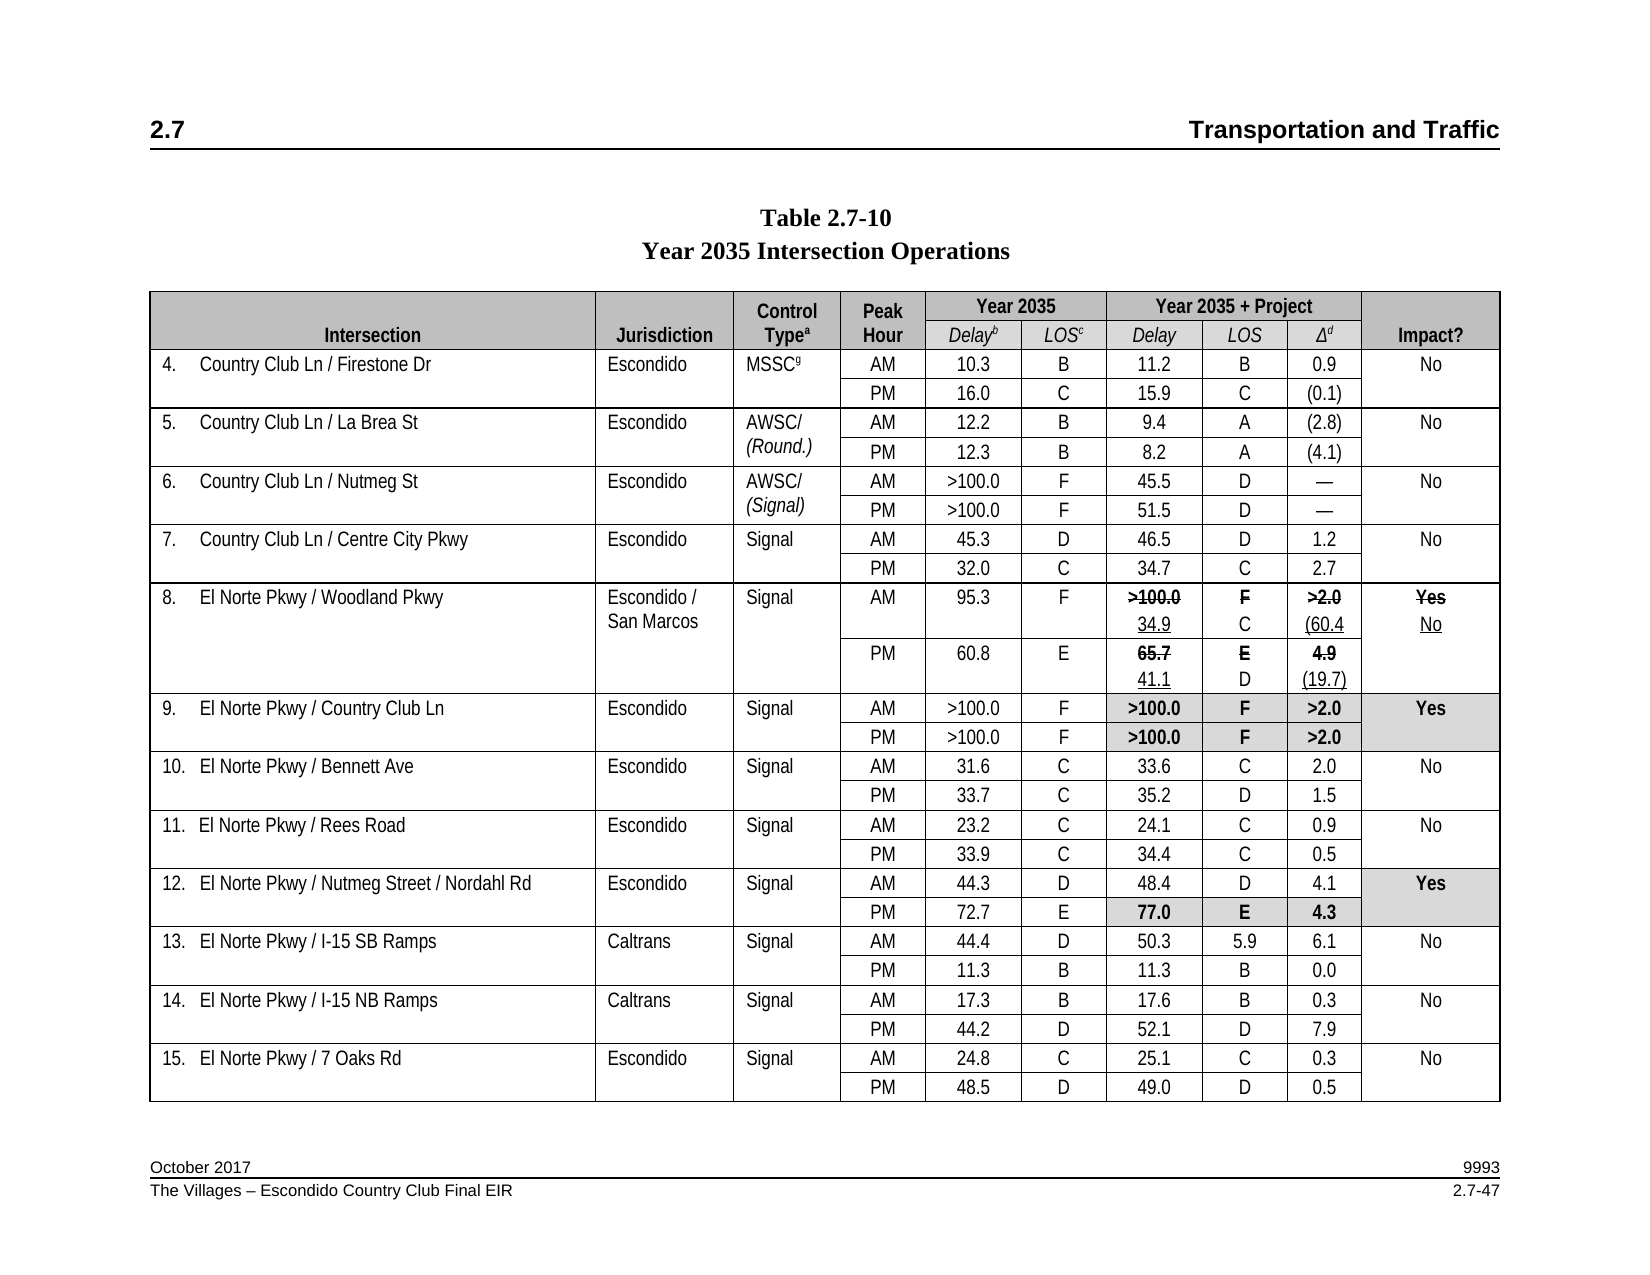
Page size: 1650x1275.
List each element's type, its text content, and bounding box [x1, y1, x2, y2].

table_cell Impact? [1362, 292, 1499, 349]
table_cell 0.0 [1288, 956, 1361, 984]
table_cell Escondido [596, 694, 733, 751]
table_cell AM [841, 467, 925, 495]
table_cell 60.8 [926, 639, 1021, 693]
table_cell >100.0 [926, 467, 1021, 495]
table_cell E D [1203, 639, 1287, 693]
table_cell 10. El Norte Pkwy / Bennett Ave [151, 752, 595, 809]
table_cell AM [841, 350, 925, 378]
table_cell F [1203, 723, 1287, 751]
table_cell 51.5 [1107, 496, 1202, 524]
table_cell AM [841, 752, 925, 780]
table_cell 34.7 [1107, 554, 1202, 582]
table_cell 0.3 [1288, 986, 1361, 1014]
table_cell No [1362, 752, 1499, 809]
table_cell C [1203, 752, 1287, 780]
table_cell D [1203, 869, 1287, 897]
table_cell 0.9 [1288, 811, 1361, 839]
table_cell B [1022, 956, 1106, 984]
table_cell Year 2035 + Project [1107, 292, 1361, 320]
table_cell PM [841, 781, 925, 809]
table_cell PM [841, 840, 925, 868]
table_cell AWSC/ (Signal) [734, 467, 840, 524]
table_cell E [1022, 639, 1106, 693]
table_cell 44.4 [926, 927, 1021, 955]
table_cell C [1022, 811, 1106, 839]
table_cell (0.1) [1288, 379, 1361, 407]
table_cell 11. El Norte Pkwy / Rees Road [151, 811, 595, 868]
table_cell Escondido [596, 350, 733, 407]
table_cell 15. El Norte Pkwy / 7 Oaks Rd [151, 1044, 595, 1101]
table_cell Delayb [926, 321, 1021, 349]
table_cell C [1022, 379, 1106, 407]
table_cell No [1362, 525, 1499, 582]
table_cell 49.0 [1107, 1073, 1202, 1101]
table_cell B [1022, 350, 1106, 378]
table_cell 33.7 [926, 781, 1021, 809]
table_cell Intersection [151, 292, 595, 349]
table_cell 5.9 [1203, 927, 1287, 955]
table_cell C [1022, 781, 1106, 809]
table_cell 31.6 [926, 752, 1021, 780]
table_cell >100.0 [926, 496, 1021, 524]
table_cell 65.7 41.1 [1107, 639, 1202, 693]
table_cell D [1203, 496, 1287, 524]
table_cell 9.4 [1107, 409, 1202, 437]
table_cell 8. El Norte Pkwy / Woodland Pkwy [151, 584, 595, 693]
table_cell C [1203, 811, 1287, 839]
table_cell 4.1 [1288, 869, 1361, 897]
table_cell Escondido [596, 752, 733, 809]
table_cell >2.0 [1288, 723, 1361, 751]
table_cell AM [841, 525, 925, 553]
table_cell Signal [734, 811, 840, 868]
table_cell AM [841, 694, 925, 722]
table_cell >100.0 [926, 723, 1021, 751]
table_cell AM [841, 869, 925, 897]
table_cell F [1022, 584, 1106, 638]
table_cell Signal [734, 752, 840, 809]
table_cell Caltrans [596, 927, 733, 984]
table_cell 0.5 [1288, 840, 1361, 868]
table_cell 46.5 [1107, 525, 1202, 553]
table_cell D [1203, 1015, 1287, 1043]
table_cell D [1022, 869, 1106, 897]
table_cell PM [841, 956, 925, 984]
table_cell C [1203, 554, 1287, 582]
table_cell 4.9 (19.7) [1288, 639, 1361, 693]
table_cell AM [841, 927, 925, 955]
table_cell >2.0 [1288, 694, 1361, 722]
table_cell 4.3 [1288, 898, 1361, 926]
table_cell D [1203, 525, 1287, 553]
table_cell 72.7 [926, 898, 1021, 926]
table_cell Delay [1107, 321, 1202, 349]
table_cell C [1022, 840, 1106, 868]
table_cell 1.5 [1288, 781, 1361, 809]
table_cell MSSCg [734, 350, 840, 407]
table_cell PM [841, 554, 925, 582]
table_cell E [1022, 898, 1106, 926]
table_cell D [1203, 467, 1287, 495]
table_cell LOSc [1022, 321, 1106, 349]
table_cell 34.4 [1107, 840, 1202, 868]
table_cell >100.0 [1107, 723, 1202, 751]
table_cell Signal [734, 525, 840, 582]
table_cell 12. El Norte Pkwy / Nutmeg Street / Nordahl Rd [151, 869, 595, 926]
table_cell 52.1 [1107, 1015, 1202, 1043]
table_cell 6.1 [1288, 927, 1361, 955]
table_cell B [1022, 986, 1106, 1014]
table_cell B [1022, 438, 1106, 466]
table_cell Escondido [596, 525, 733, 582]
table_cell Escondido [596, 1044, 733, 1101]
table_cell Escondido [596, 811, 733, 868]
table_cell AM [841, 1044, 925, 1072]
table_cell 77.0 [1107, 898, 1202, 926]
table_cell 17.6 [1107, 986, 1202, 1014]
table_cell Escondido [596, 869, 733, 926]
table_cell AM [841, 409, 925, 437]
table_cell LOS [1203, 321, 1287, 349]
table_cell Signal [734, 927, 840, 984]
table_cell B [1203, 350, 1287, 378]
table_cell >100.0 34.9 [1107, 584, 1202, 638]
table_cell D [1203, 1073, 1287, 1101]
table_cell 11.2 [1107, 350, 1202, 378]
table_cell Escondido [596, 467, 733, 524]
table_cell 10.3 [926, 350, 1021, 378]
table_cell (4.1) [1288, 438, 1361, 466]
table_cell 13. El Norte Pkwy / I-15 SB Ramps [151, 927, 595, 984]
table_cell D [1022, 1073, 1106, 1101]
table_cell 24.1 [1107, 811, 1202, 839]
table_cell 12.2 [926, 409, 1021, 437]
table_cell Year 2035 [926, 292, 1106, 320]
table_cell 1.2 [1288, 525, 1361, 553]
table_cell No [1362, 409, 1499, 466]
table_cell 44.2 [926, 1015, 1021, 1043]
table_cell B [1203, 956, 1287, 984]
table_cell AM [841, 811, 925, 839]
table_cell Control Typea [734, 292, 840, 349]
table_cell — [1288, 467, 1361, 495]
table_cell C [1022, 752, 1106, 780]
table_cell 7.9 [1288, 1015, 1361, 1043]
table_cell No [1362, 986, 1499, 1043]
table_cell 32.0 [926, 554, 1021, 582]
table_cell 48.4 [1107, 869, 1202, 897]
table_cell 11.3 [926, 956, 1021, 984]
table_cell No [1362, 467, 1499, 524]
table_cell 33.6 [1107, 752, 1202, 780]
table_cell 2.0 [1288, 752, 1361, 780]
table_cell F [1022, 694, 1106, 722]
table_cell PM [841, 379, 925, 407]
table_cell A [1203, 438, 1287, 466]
table_cell No [1362, 927, 1499, 984]
table_cell PM [841, 496, 925, 524]
table_cell AM [841, 584, 925, 638]
table_cell 0.9 [1288, 350, 1361, 378]
table_cell 24.8 [926, 1044, 1021, 1072]
table_cell B [1203, 986, 1287, 1014]
table_cell Escondido [596, 409, 733, 466]
table_cell Signal [734, 986, 840, 1043]
table_cell F [1022, 723, 1106, 751]
table_cell 44.3 [926, 869, 1021, 897]
table_cell F [1022, 467, 1106, 495]
table_cell 0.5 [1288, 1073, 1361, 1101]
table_cell >100.0 [926, 694, 1021, 722]
table_cell — [1288, 496, 1361, 524]
table_cell 45.3 [926, 525, 1021, 553]
table_cell 5. Country Club Ln / La Brea St [151, 409, 595, 466]
table_cell 14. El Norte Pkwy / I-15 NB Ramps [151, 986, 595, 1043]
table_cell PM [841, 1073, 925, 1101]
table_cell >2.0 (60.4 [1288, 584, 1361, 638]
table_cell C [1203, 840, 1287, 868]
table_cell D [1022, 525, 1106, 553]
table_cell C [1203, 379, 1287, 407]
table_cell F [1203, 694, 1287, 722]
table_cell No [1362, 1044, 1499, 1101]
table_cell Caltrans [596, 986, 733, 1043]
table_cell Signal [734, 694, 840, 751]
table_cell 25.1 [1107, 1044, 1202, 1072]
table_cell 16.0 [926, 379, 1021, 407]
table_cell Signal [734, 584, 840, 693]
table_cell Escondido / San Marcos [596, 584, 733, 693]
table_cell Yes No [1362, 584, 1499, 693]
table_cell PM [841, 1015, 925, 1043]
table_cell D [1203, 781, 1287, 809]
table_cell 9. El Norte Pkwy / Country Club Ln [151, 694, 595, 751]
table_cell 6. Country Club Ln / Nutmeg St [151, 467, 595, 524]
table_cell 8.2 [1107, 438, 1202, 466]
table_cell 11.3 [1107, 956, 1202, 984]
table_cell B [1022, 409, 1106, 437]
table_cell 15.9 [1107, 379, 1202, 407]
table_cell Peak Hour [841, 292, 925, 349]
table_cell 35.2 [1107, 781, 1202, 809]
table_cell 2.7 [1288, 554, 1361, 582]
table_cell 7. Country Club Ln / Centre City Pkwy [151, 525, 595, 582]
table_cell F [1022, 496, 1106, 524]
table_cell 50.3 [1107, 927, 1202, 955]
table_cell Signal [734, 1044, 840, 1101]
table_cell 23.2 [926, 811, 1021, 839]
table_cell Yes [1362, 869, 1499, 926]
table_cell PM [841, 438, 925, 466]
table_cell Jurisdiction [596, 292, 733, 349]
table_cell D [1022, 1015, 1106, 1043]
table_cell C [1203, 1044, 1287, 1072]
table_cell C [1022, 554, 1106, 582]
table_cell PM [841, 639, 925, 693]
table_cell 0.3 [1288, 1044, 1361, 1072]
table_cell 95.3 [926, 584, 1021, 638]
table_cell PM [841, 898, 925, 926]
table_cell F C [1203, 584, 1287, 638]
table_cell A [1203, 409, 1287, 437]
table_cell No [1362, 811, 1499, 868]
table_cell AWSC/ (Round.) [734, 409, 840, 466]
table_cell 12.3 [926, 438, 1021, 466]
table_cell PM [841, 723, 925, 751]
table_cell 33.9 [926, 840, 1021, 868]
table_cell D [1022, 927, 1106, 955]
table_cell Signal [734, 869, 840, 926]
table_cell 17.3 [926, 986, 1021, 1014]
table_cell Yes [1362, 694, 1499, 751]
table_cell 48.5 [926, 1073, 1021, 1101]
table_cell C [1022, 1044, 1106, 1072]
table_cell 45.5 [1107, 467, 1202, 495]
table_cell (2.8) [1288, 409, 1361, 437]
table_cell 4. Country Club Ln / Firestone Dr [151, 350, 595, 407]
table_header Table 2.7-10 Year 2035 Intersection Operations [151, 200, 1500, 291]
table_cell E [1203, 898, 1287, 926]
table_cell No [1362, 350, 1499, 407]
table_cell Δd [1288, 321, 1361, 349]
table_cell >100.0 [1107, 694, 1202, 722]
table_cell AM [841, 986, 925, 1014]
